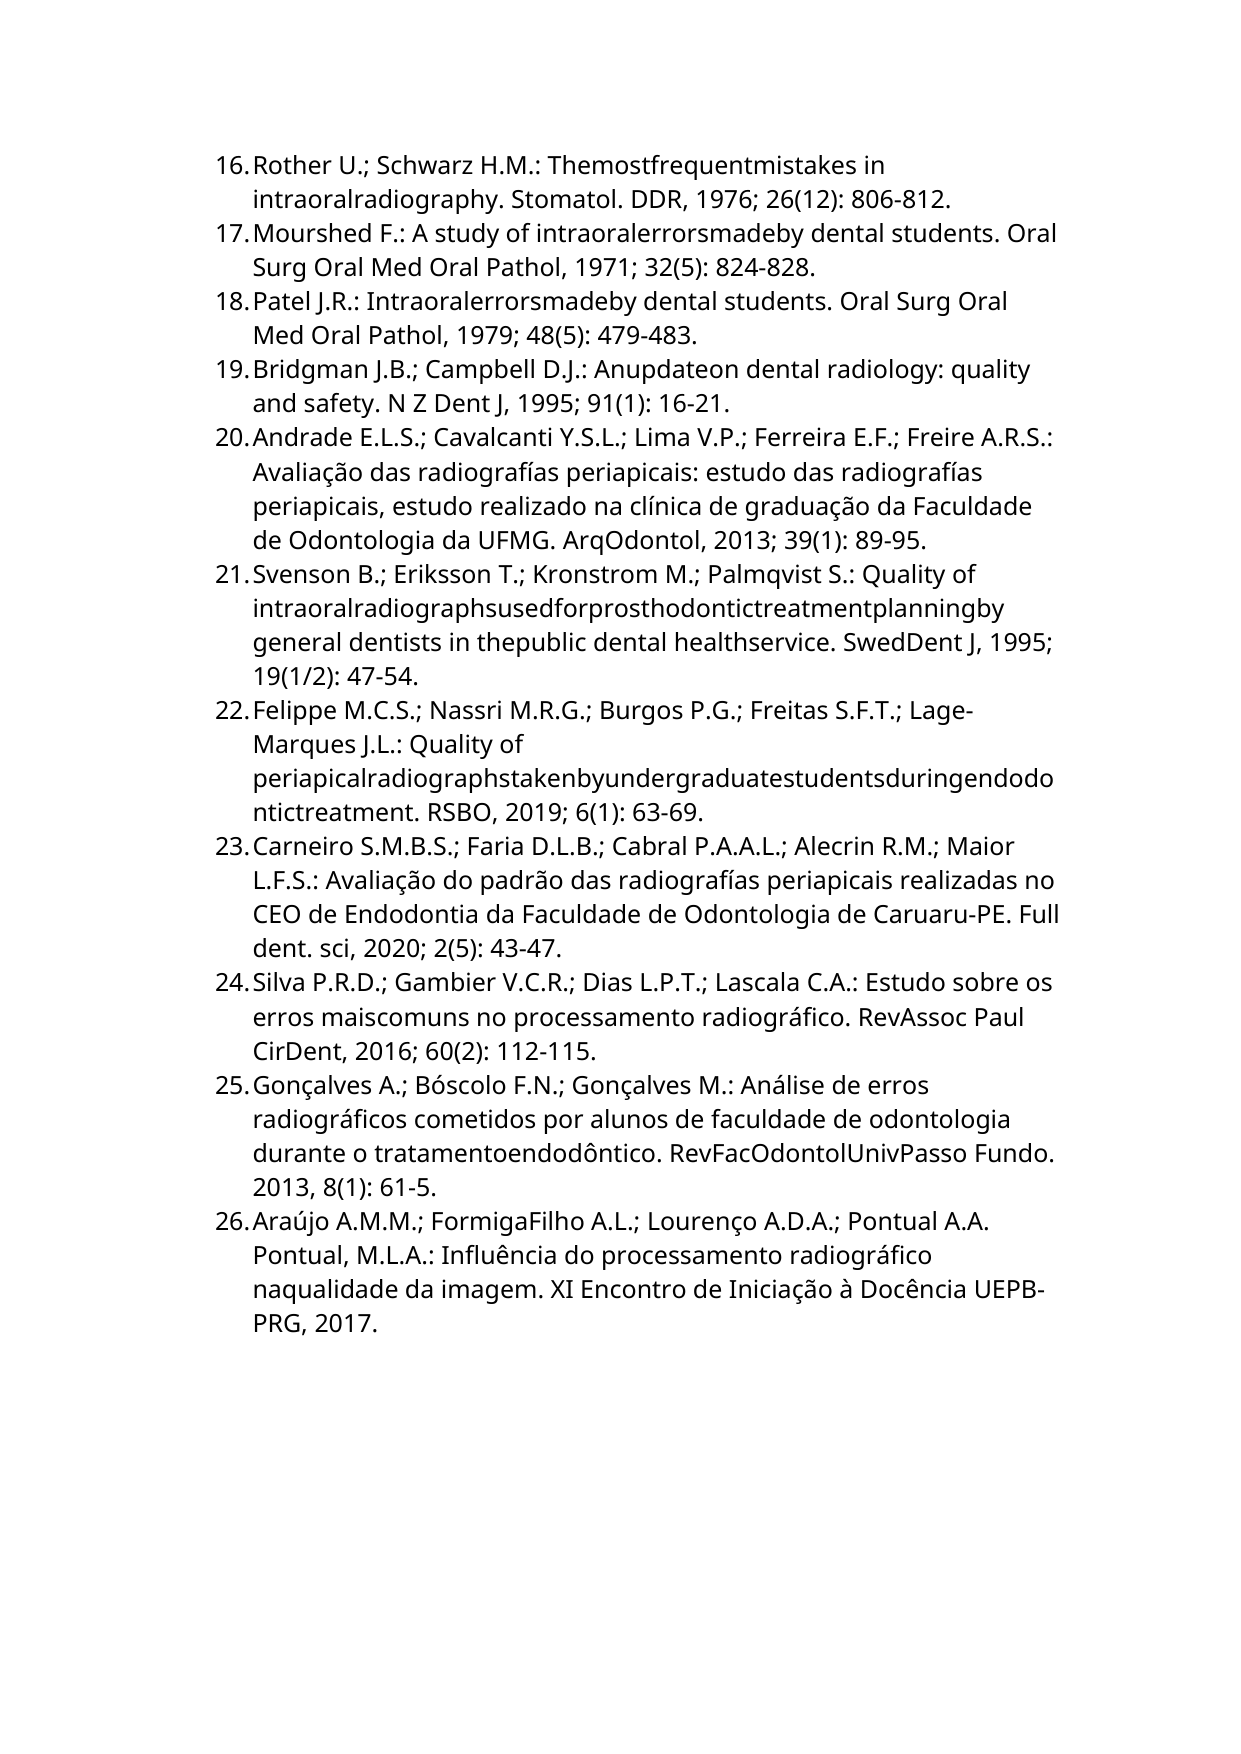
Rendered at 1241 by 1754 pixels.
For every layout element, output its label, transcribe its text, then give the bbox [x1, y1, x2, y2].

list Araújo A.M.M.; FormigaFilho A.L.; Lourenço A.D.A.; Pontual A.A. Pontual, M.L.A.: Influência do processamento radiográfico naqualidade da imagem. XI Encontro de Iniciação à Docência UEPB-PRG, 2017. [215, 1203, 1063, 1340]
list Gonçalves A.; Bóscolo F.N.; Gonçalves M.: Análise de erros radiográficos cometidos por alunos de faculdade de odontologia durante o tratamentoendodôntico. RevFacOdontolUnivPasso Fundo. 2013, 8(1): 61-5. [215, 1067, 1063, 1203]
list Silva P.R.D.; Gambier V.C.R.; Dias L.P.T.; Lascala C.A.: Estudo sobre os erros maiscomuns no processamento radiográfico. RevAssoc Paul CirDent, 2016; 60(2): 112-115. [215, 965, 1063, 1067]
list Svenson B.; Eriksson T.; Kronstrom M.; Palmqvist S.: Quality of intraoralradiographsusedforprosthodontictreatmentplanningby general dentists in thepublic dental healthservice. SwedDent J, 1995; 19(1/2): 47-54. [215, 556, 1063, 693]
list Felippe M.C.S.; Nassri M.R.G.; Burgos P.G.; Freitas S.F.T.; Lage-Marques J.L.: Quality of periapicalradiographstakenbyundergraduatestudentsduringendodontictreatment. RSBO, 2019; 6(1): 63-69. [215, 693, 1063, 829]
list Rother U.; Schwarz H.M.: Themostfrequentmistakes in intraoralradiography. Stomatol. DDR, 1976; 26(12): 806-812. [215, 148, 1063, 216]
list Mourshed F.: A study of intraoralerrorsmadeby dental students. Oral Surg Oral Med Oral Pathol, 1971; 32(5): 824-828. [215, 216, 1063, 284]
list Carneiro S.M.B.S.; Faria D.L.B.; Cabral P.A.A.L.; Alecrin R.M.; Maior L.F.S.: Avaliação do padrão das radiografías periapicais realizadas no CEO de Endodontia da Faculdade de Odontologia de Caruaru-PE. Full dent. sci, 2020; 2(5): 43-47. [215, 829, 1063, 965]
list Andrade E.L.S.; Cavalcanti Y.S.L.; Lima V.P.; Ferreira E.F.; Freire A.R.S.: Avaliação das radiografías periapicais: estudo das radiografías periapicais, estudo realizado na clínica de graduação da Faculdade de Odontologia da UFMG. ArqOdontol, 2013; 39(1): 89-95. [215, 420, 1063, 556]
list Bridgman J.B.; Campbell D.J.: Anupdateon dental radiology: quality and safety. N Z Dent J, 1995; 91(1): 16-21. [215, 352, 1063, 420]
list Patel J.R.: Intraoralerrorsmadeby dental students. Oral Surg Oral Med Oral Pathol, 1979; 48(5): 479-483. [215, 284, 1063, 352]
